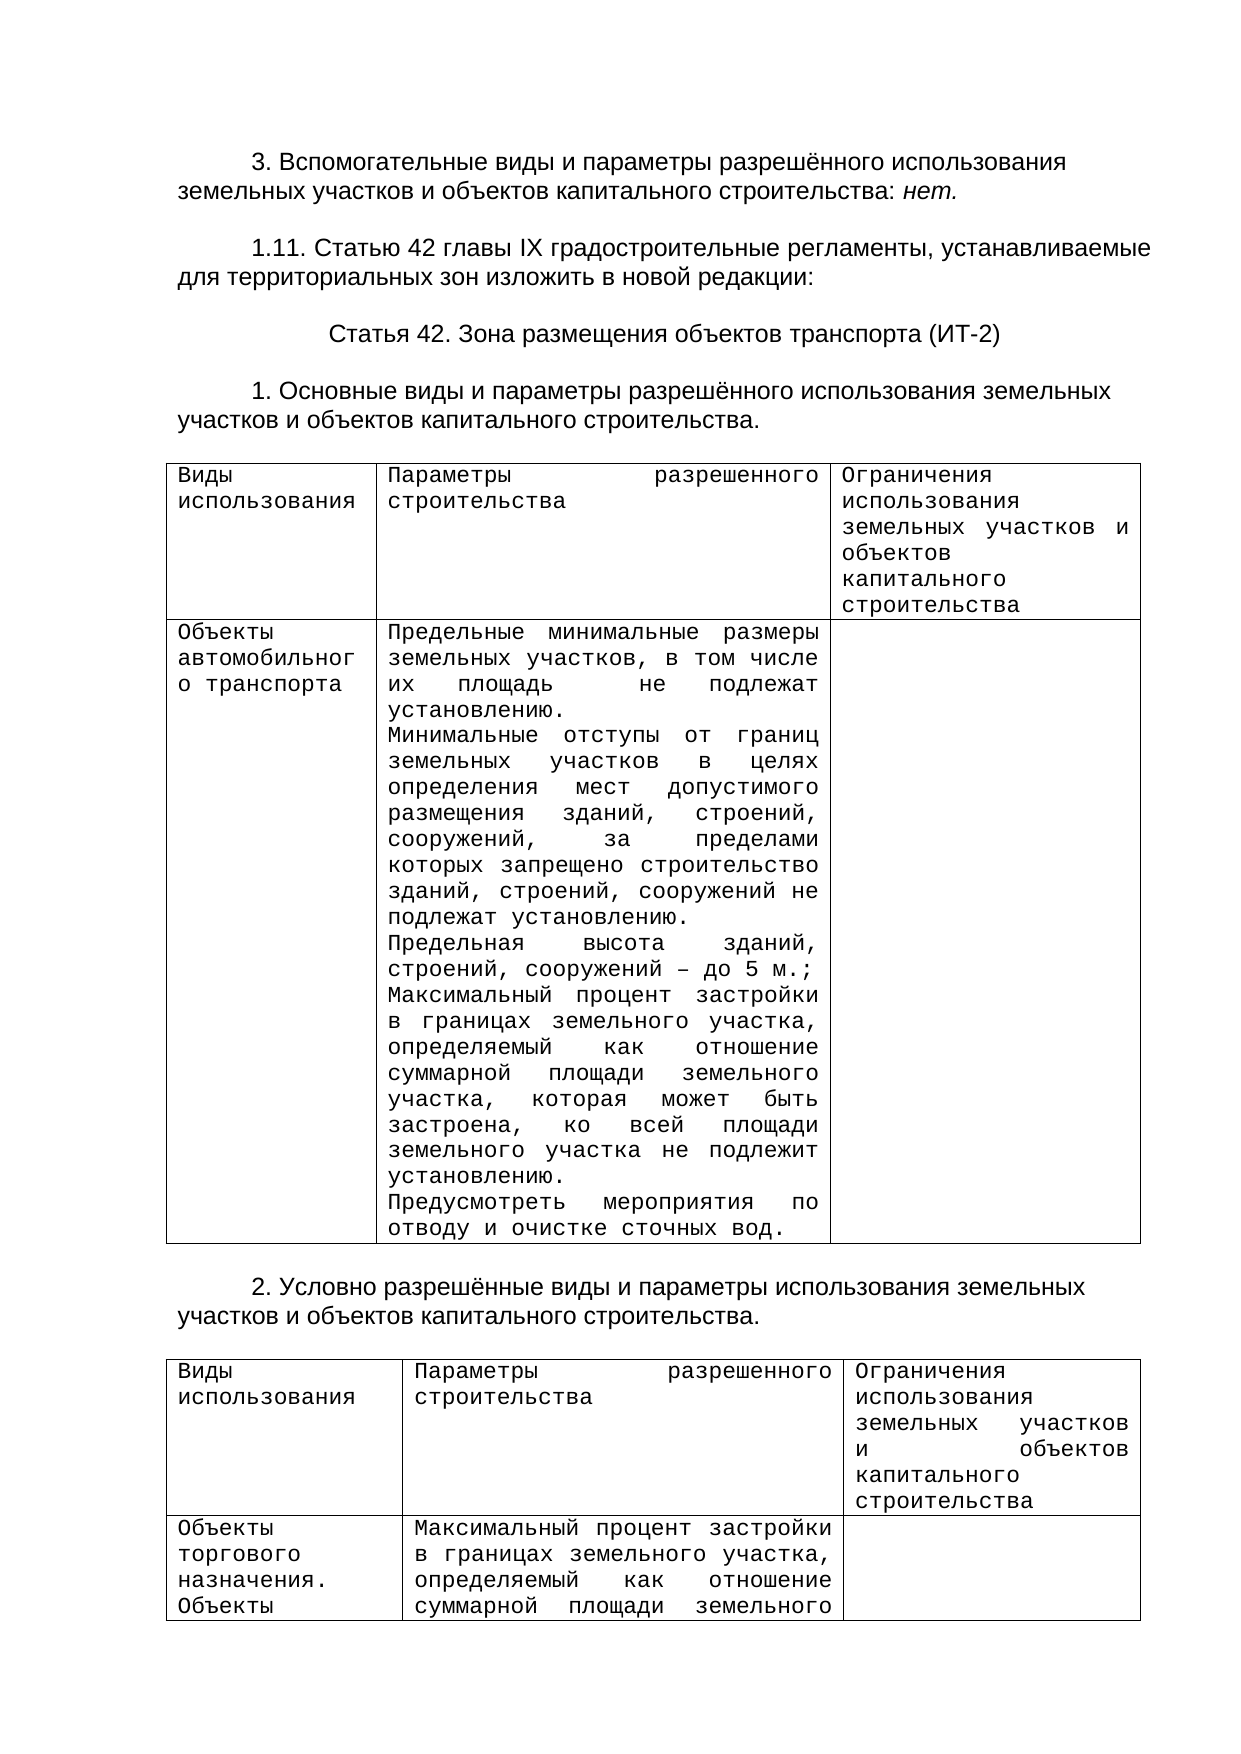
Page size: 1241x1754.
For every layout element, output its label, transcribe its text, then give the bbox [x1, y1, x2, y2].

text 1. Основные виды и параметры разрешённого использования земельных участков и объектов капитального строительства. [177, 376, 1152, 434]
subtitle 1.11. Статью 42 главы IX градостроительные регламенты, устанавливаемые для территориальных зон изложить в новой редакции: [177, 233, 1152, 291]
text 2. Условно разрешённые виды и параметры использования земельных участков и объектов капитального строительства. [177, 1272, 1152, 1330]
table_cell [167, 1516, 402, 1620]
table_header Параметры разрешенного строительства [403, 1360, 843, 1515]
table_cell [831, 620, 1140, 1243]
table_header Ограничения использования земельных участков и объектов капитального строительства [844, 1360, 1140, 1515]
table_header Ограничения использования земельных участков и объектов капитального строительства [831, 464, 1140, 619]
table_header Виды использования [167, 1360, 402, 1515]
table_cell [844, 1516, 1140, 1620]
text 3. Вспомогательные виды и параметры разрешённого использования земельных участков и объектов капитального строительства: нет. [177, 147, 1152, 204]
table_header Виды использования [167, 464, 376, 619]
table_cell Предельные минимальные размеры земельных участков, в том числе их площадь не подлежат установлению. Минимальные отступы от границ земельных участков в целях определения мест допустимого размещения зданий, строений, сооружений, за пределами которых запрещено строительство зданий, строений, сооружений не подлежат установлению. Предельная высота зданий, строений, сооружений – до 5 м.; Максимальный процент застройки в границах земельного участка, определяемый как отношение суммарной площади земельного участка, которая может быть застроена, ко всей площади земельного участка не подлежит установлению. Предусмотреть мероприятия по отводу и очистке сточных вод. [377, 620, 830, 1243]
subtitle Статья 42. Зона размещения объектов транспорта (ИТ-2) [177, 319, 1152, 348]
table_cell Объекты автомобильного транспорта [167, 620, 376, 1243]
table_header Параметры разрешенного строительства [377, 464, 830, 619]
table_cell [403, 1516, 843, 1620]
